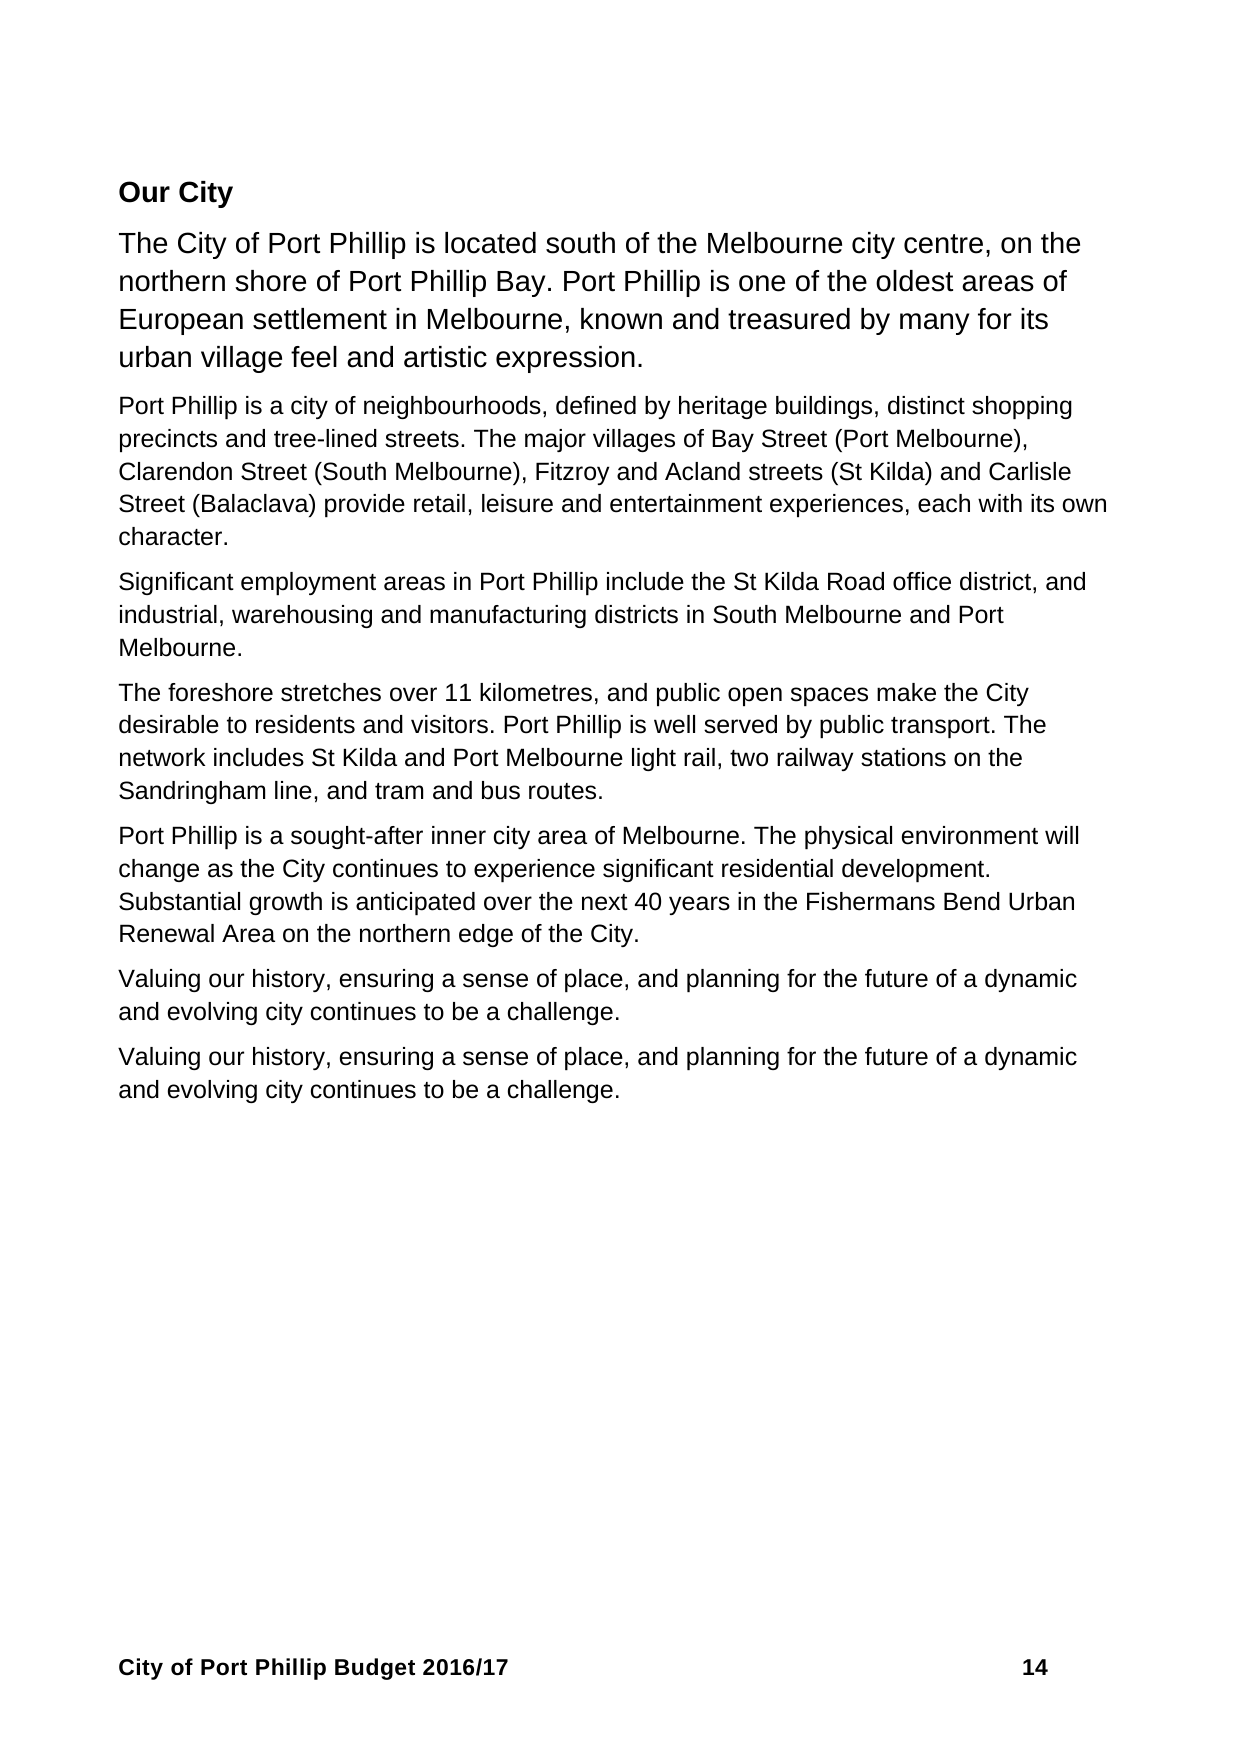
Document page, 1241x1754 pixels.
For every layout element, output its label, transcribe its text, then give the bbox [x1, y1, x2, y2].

text Port Phillip is a sought-after inner city area of Melbourne. The physical environment will change as the City continues to experience significant residential development. Substantial growth is anticipated over the next 40 years in the Fishermans Bend Urban Renewal Area on the northern edge of the City. [118, 821, 1122, 948]
text Valuing our history, ensuring a sense of place, and planning for the future of a dynamic and evolving city continues to be a challenge. [118, 1042, 1122, 1104]
text Valuing our history, ensuring a sense of place, and planning for the future of a dynamic and evolving city continues to be a challenge. [118, 964, 1122, 1026]
text Port Phillip is a city of neighbourhoods, defined by heritage buildings, distinct shopping precincts and tree-lined streets. The major villages of Bay Street (Port Melbourne), Clarendon Street (South Melbourne), Fitzroy and Acland streets (St Kilda) and Carlisle Street (Balaclava) provide retail, leisure and entertainment experiences, each with its own character. [118, 391, 1122, 551]
text Significant employment areas in Port Phillip include the St Kilda Road office district, and industrial, warehousing and manufacturing districts in South Melbourne and Port Melbourne. [118, 567, 1122, 661]
subtitle Our City [118, 175, 1122, 208]
text The City of Port Phillip is located south of the Melbourne city centre, on the northern shore of Port Phillip Bay. Port Phillip is one of the oldest areas of European settlement in Melbourne, known and treasured by many for its urban village feel and artistic expression. [118, 226, 1122, 374]
text The foreshore stretches over 11 kilometres, and public open spaces make the City desirable to residents and visitors. Port Phillip is well served by public transport. The network includes St Kilda and Port Melbourne light rail, two railway stations on the Sandringham line, and tram and bus routes. [118, 678, 1122, 805]
